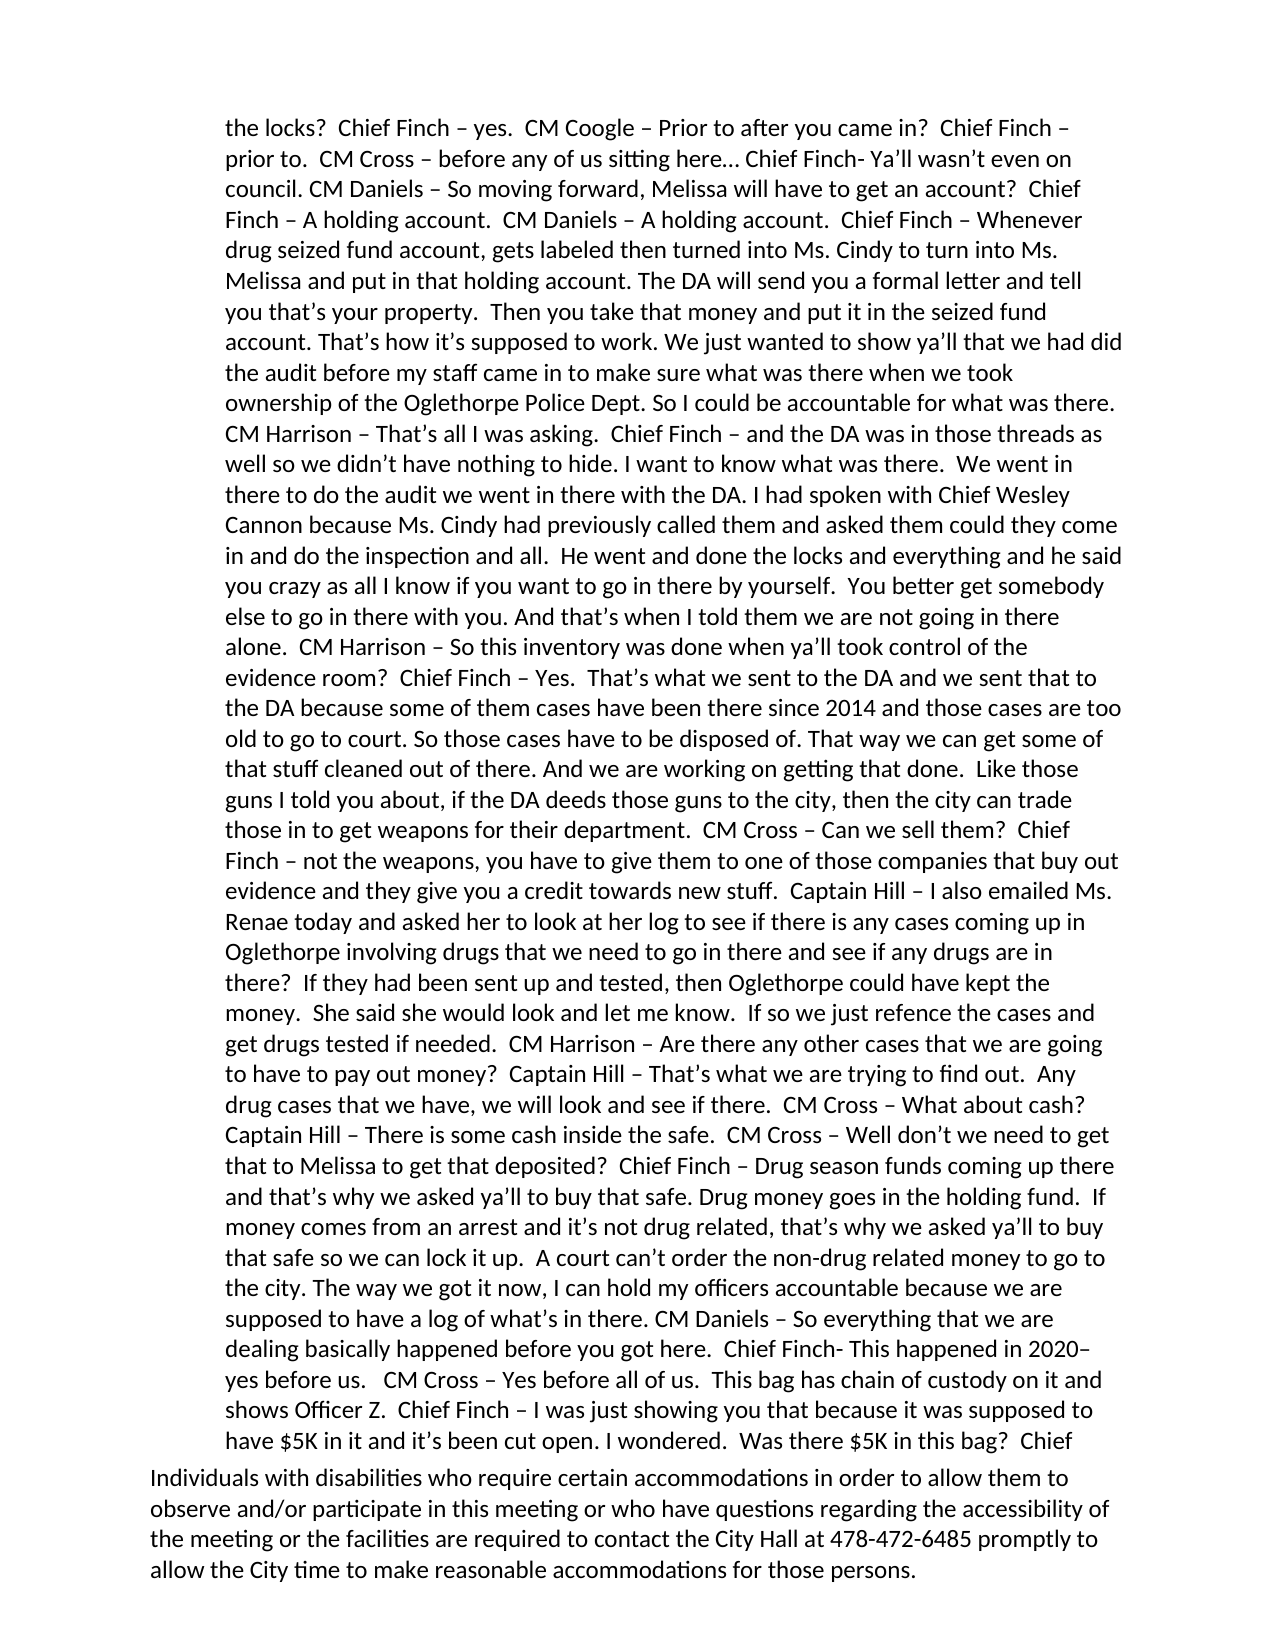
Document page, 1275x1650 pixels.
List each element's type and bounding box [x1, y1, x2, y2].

list [187, 112, 1125, 1455]
